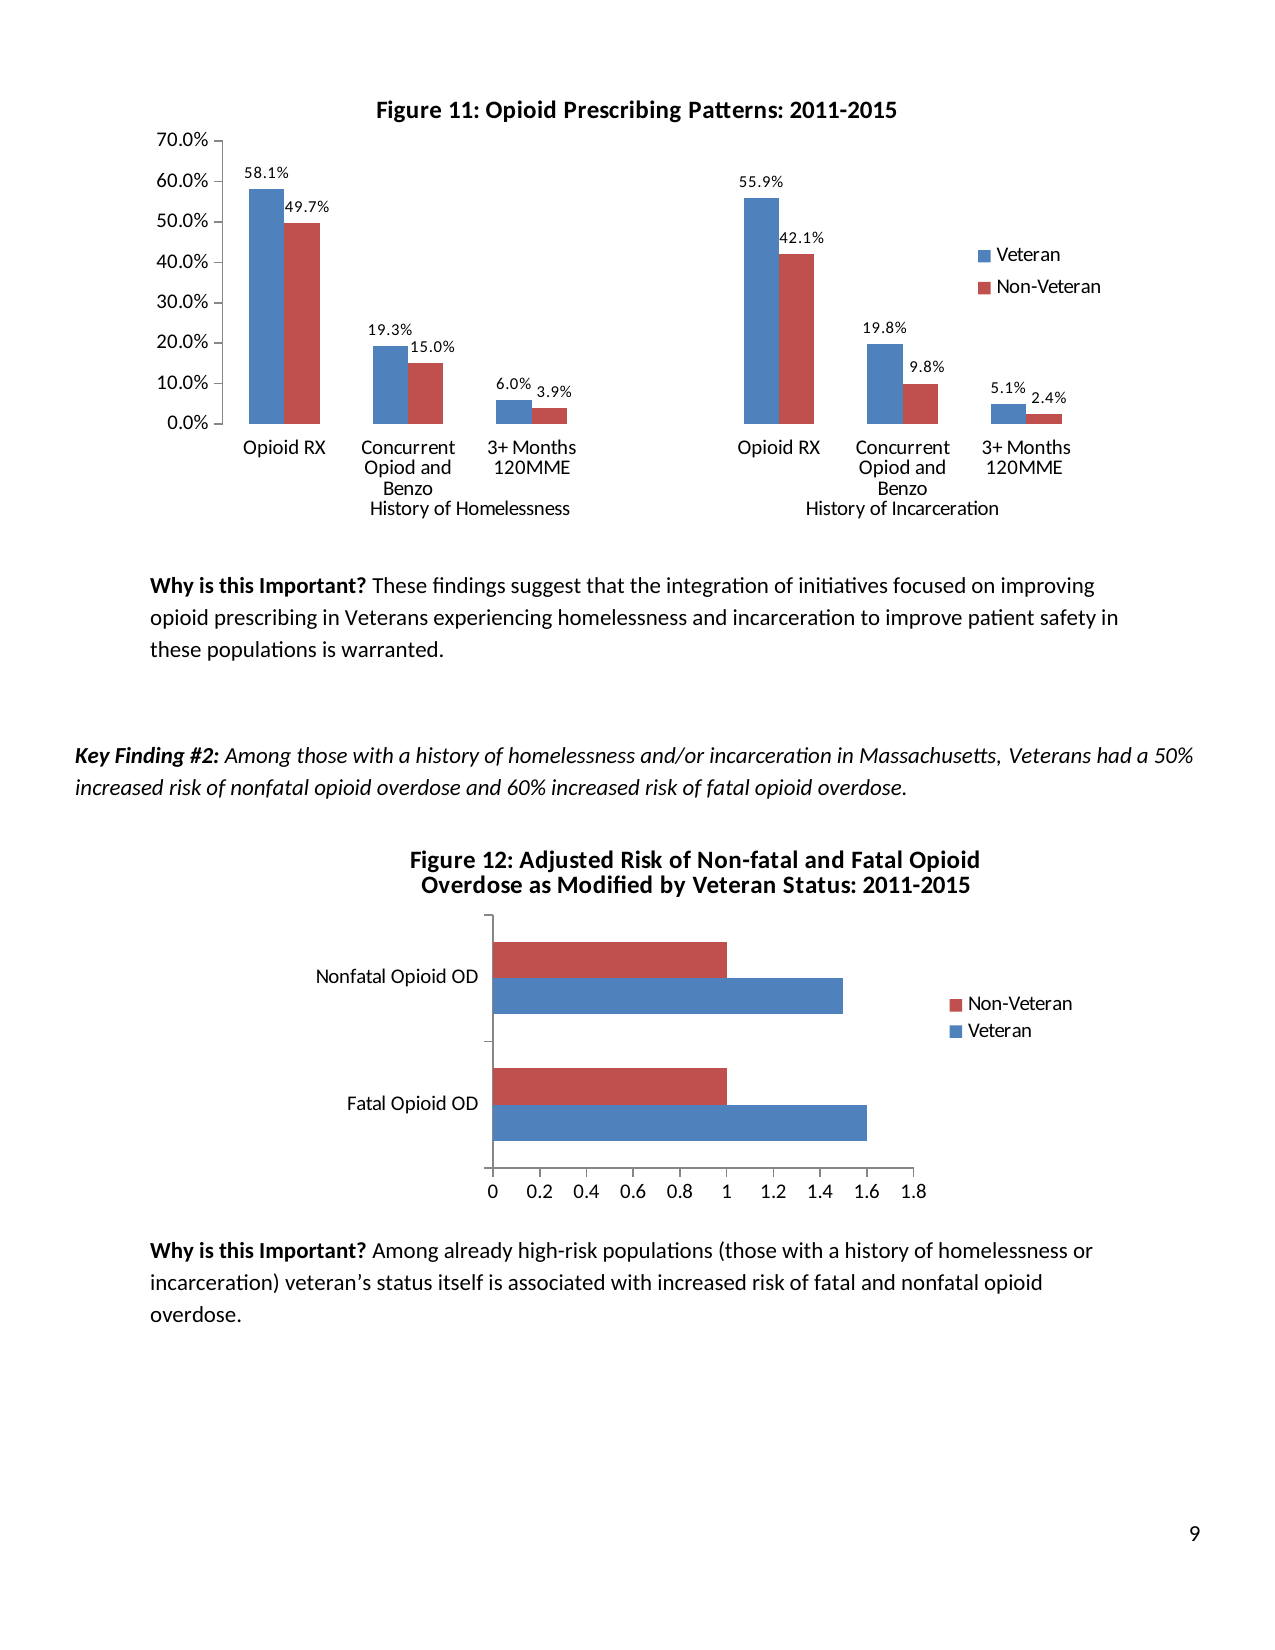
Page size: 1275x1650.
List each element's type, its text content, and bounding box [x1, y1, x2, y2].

text Why is this Important? These findings suggest that the integration of initiatives focused on improving opioid prescribing in Veterans experiencing homelessness and incarceration to improve patient safety in these populations is warranted. [150, 571, 1125, 663]
text Key Finding #2: Among those with a history of homelessness and/or incarceration in Massachusetts, Veterans had a 50% increased risk of nonfatal opioid overdose and 60% increased risk of fatal opioid overdose. [75, 741, 1200, 801]
text Why is this Important? Among already high-risk populations (those with a history of homelessness or incarceration) veteran’s status itself is associated with increased risk of fatal and nonfatal opioid overdose. [150, 1236, 1125, 1328]
